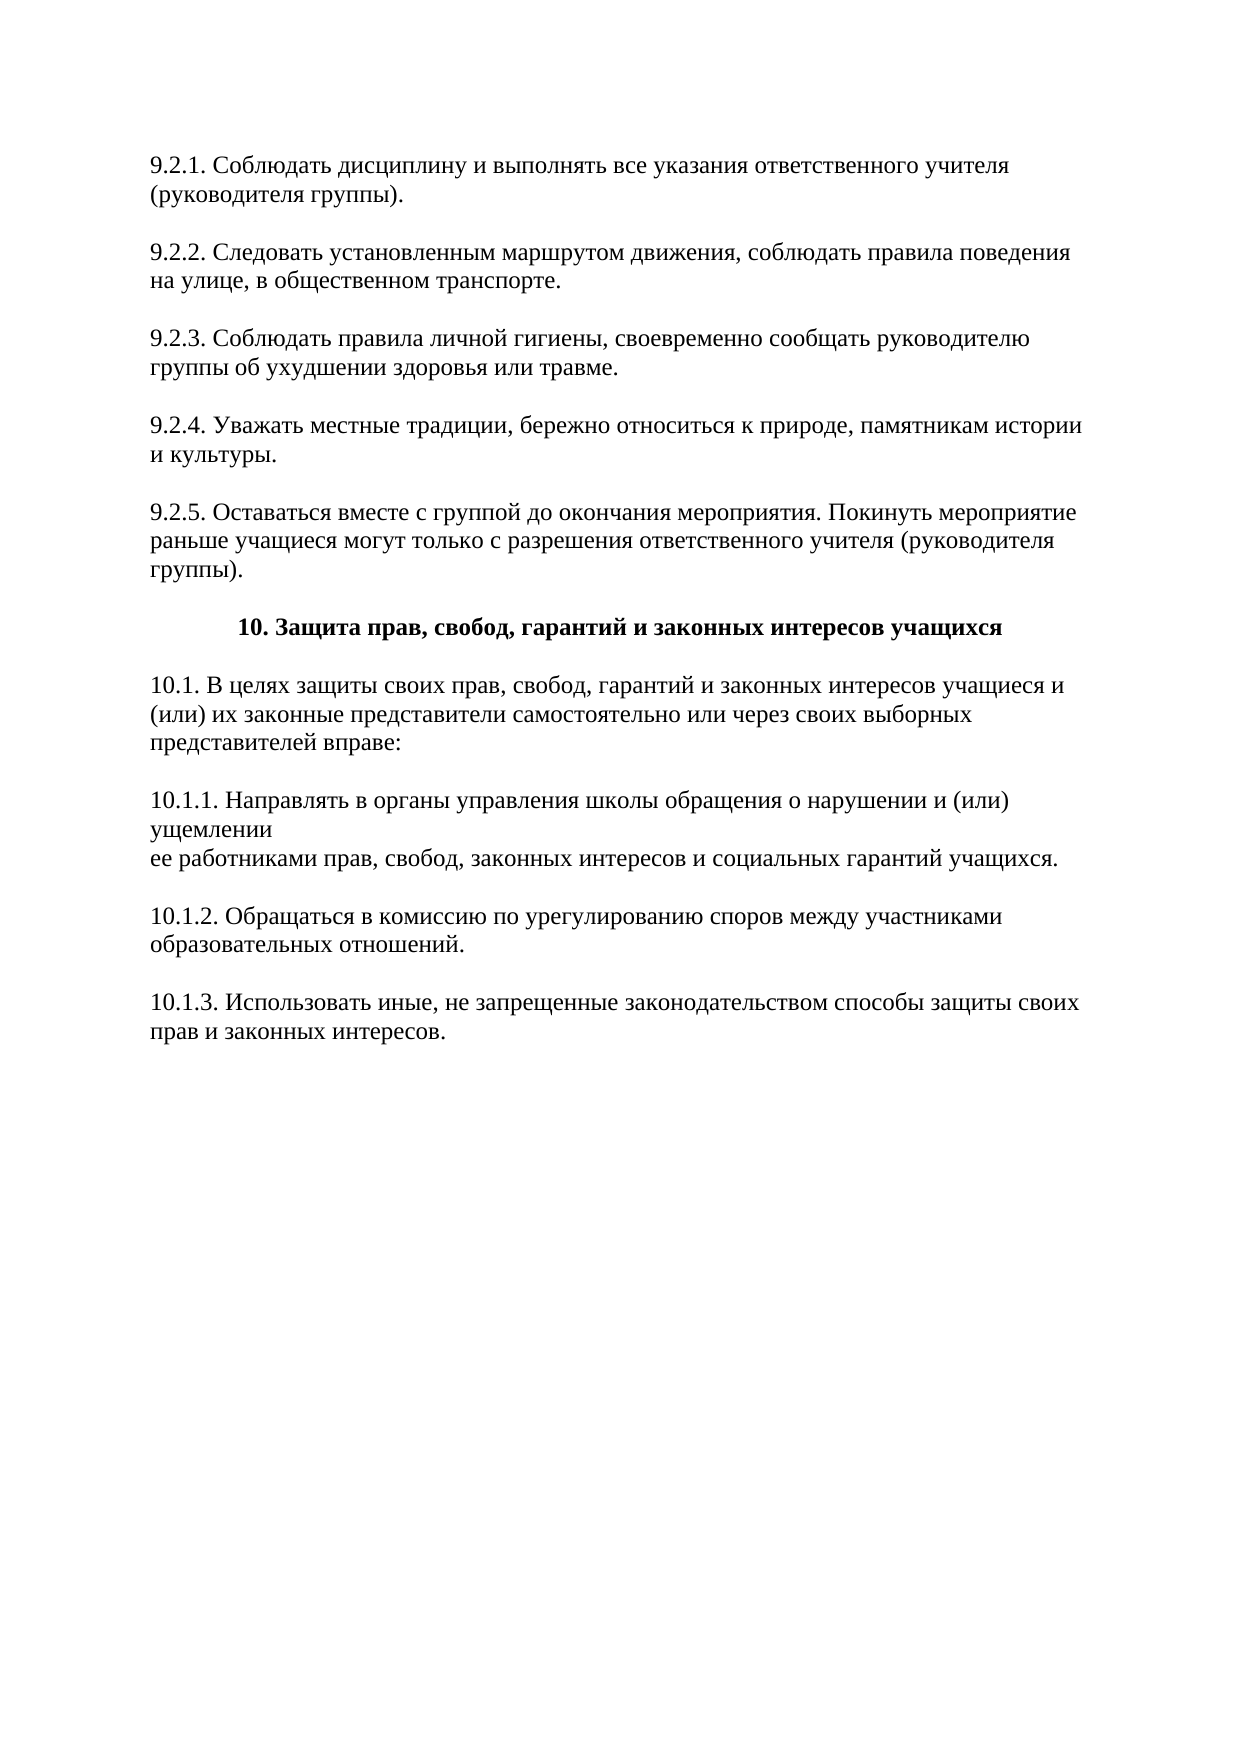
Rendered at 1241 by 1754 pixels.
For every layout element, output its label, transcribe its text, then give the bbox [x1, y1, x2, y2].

text 9.2.2. Следовать установленным маршрутом движения, соблюдать правила поведения на улице, в общественном транспорте. [150, 237, 1090, 294]
text 9.2.1. Соблюдать дисциплину и выполнять все указания ответственного учителя (руководителя группы). [150, 150, 1090, 207]
text 10.1.3. Использовать иные, не запрещенные законодательством способы защиты своих прав и законных интересов. [150, 987, 1090, 1045]
text 10.1.2. Обращаться в комиссию по урегулированию споров между участниками образовательных отношений. [150, 901, 1090, 958]
text 9.2.4. Уважать местные традиции, бережно относиться к природе, памятникам истории и культуры. [150, 410, 1090, 467]
text 10.1. В целях защиты своих прав, свобод, гарантий и законных интересов учащиеся и (или) их законные представители самостоятельно или через своих выборных представителей вправе: [150, 670, 1090, 756]
text 10.1.1. Направлять в органы управления школы обращения о нарушении и (или) ущемлении ее работниками прав, свобод, законных интересов и социальных гарантий учащихся. [150, 785, 1090, 872]
text 9.2.3. Соблюдать правила личной гигиены, своевременно сообщать руководителю группы об ухудшении здоровья или травме. [150, 323, 1090, 381]
text 9.2.5. Оставаться вместе с группой до окончания мероприятия. Покинуть мероприятие раньше учащиеся могут только с разрешения ответственного учителя (руководителя группы). [150, 497, 1090, 583]
text 10. Защита прав, свобод, гарантий и законных интересов учащихся [150, 612, 1090, 641]
